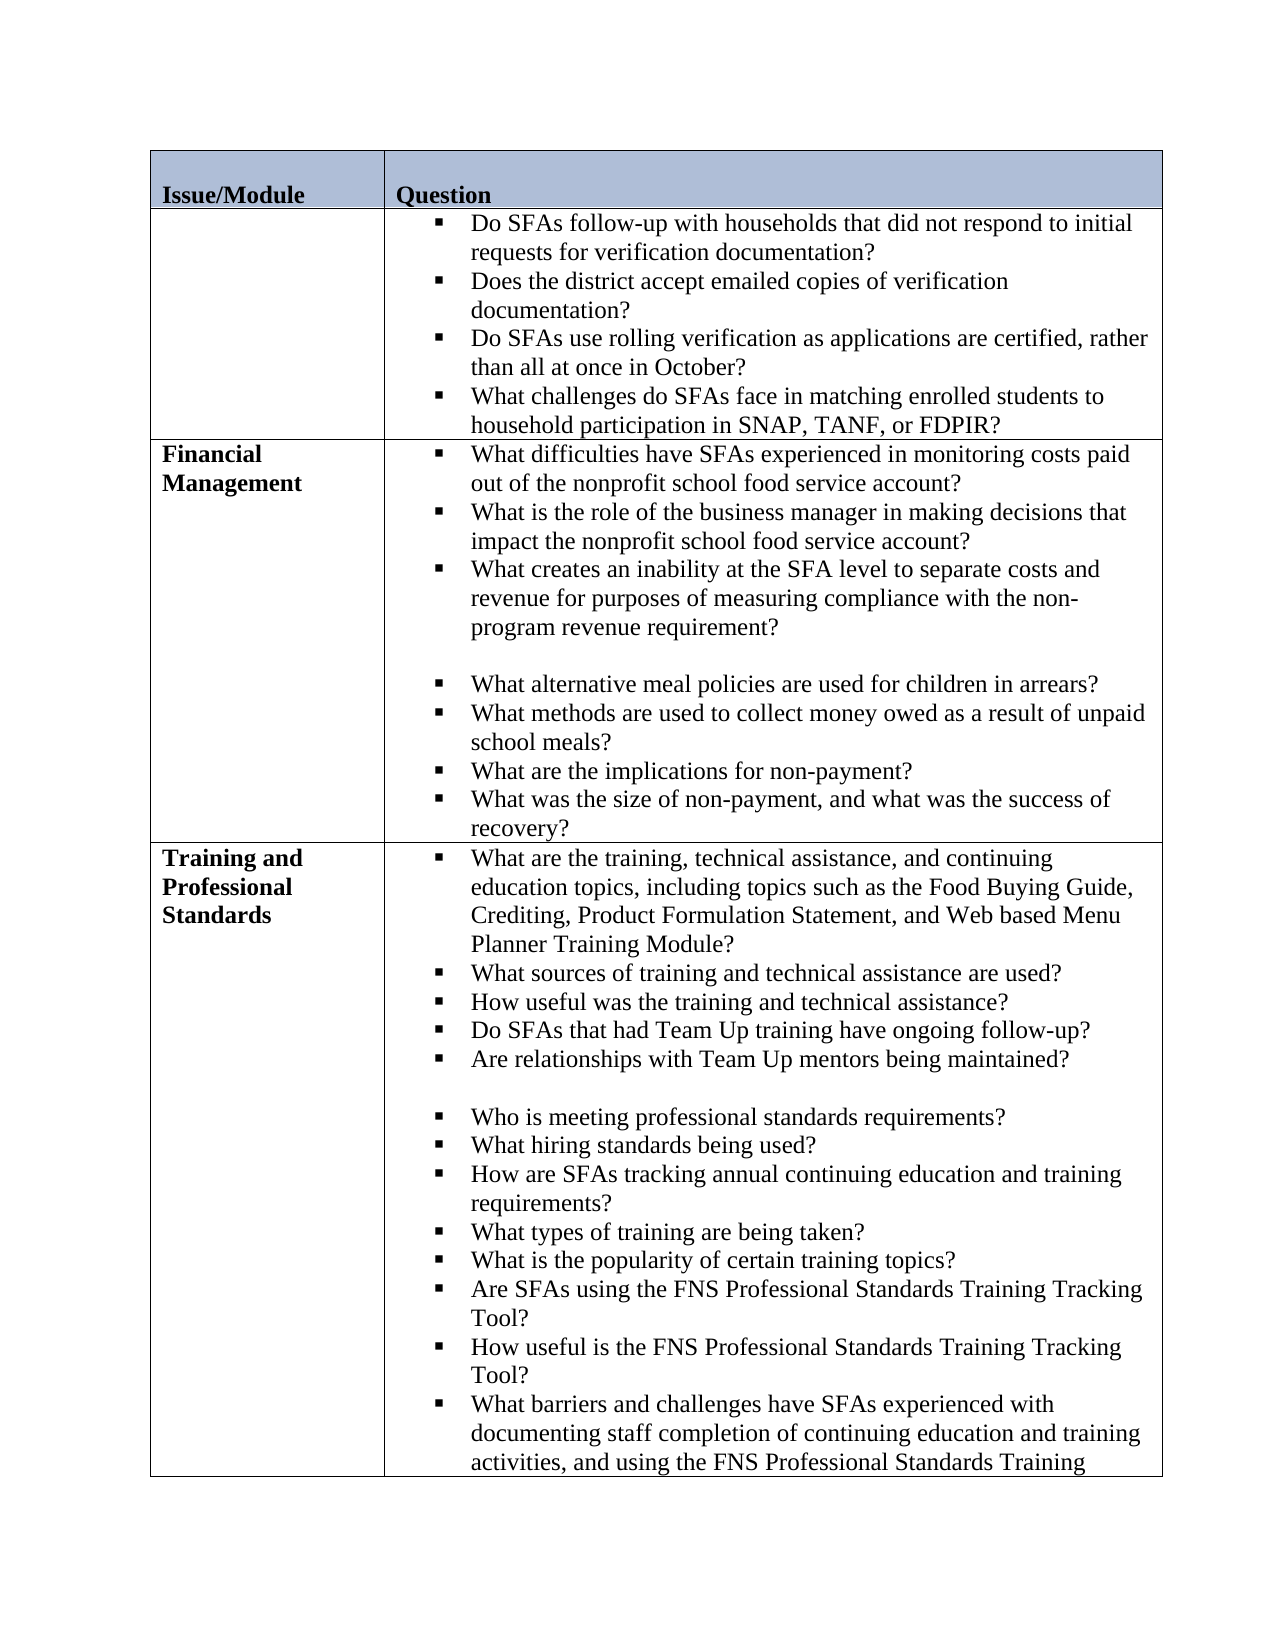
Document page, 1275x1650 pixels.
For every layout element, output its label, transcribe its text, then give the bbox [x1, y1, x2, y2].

table_header Question [385, 151, 1162, 207]
table_cell What difficulties have SFAs experienced in monitoring costs paid out of the nonprofit school food service account? What is the role of the business manager in making decisions that impact the nonprofit school food service account? What creates an inability at the SFA level to separate costs and revenue for purposes of measuring compliance with the non-program revenue requirement? [385, 440, 1162, 669]
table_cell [385, 1073, 1162, 1476]
table_cell Training and Professional Standards [151, 843, 384, 1073]
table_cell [151, 209, 384, 438]
table_header Issue/Module [151, 151, 384, 207]
table_cell [151, 670, 384, 842]
table_cell What alternative meal policies are used for children in arrears? What methods are used to collect money owed as a result of unpaid school meals? What are the implications for non-payment? What was the size of non-payment, and what was the success of recovery? [385, 670, 1162, 842]
table_cell [151, 1073, 384, 1476]
table_cell What are the training, technical assistance, and continuing education topics, including topics such as the Food Buying Guide, Crediting, Product Formulation Statement, and Web based Menu Planner Training Module? What sources of training and technical assistance are used? How useful was the training and technical assistance? Do SFAs that had Team Up training have ongoing follow-up? Are relationships with Team Up mentors being maintained? [385, 843, 1162, 1073]
table_cell Financial Management [151, 440, 384, 669]
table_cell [385, 209, 1162, 438]
